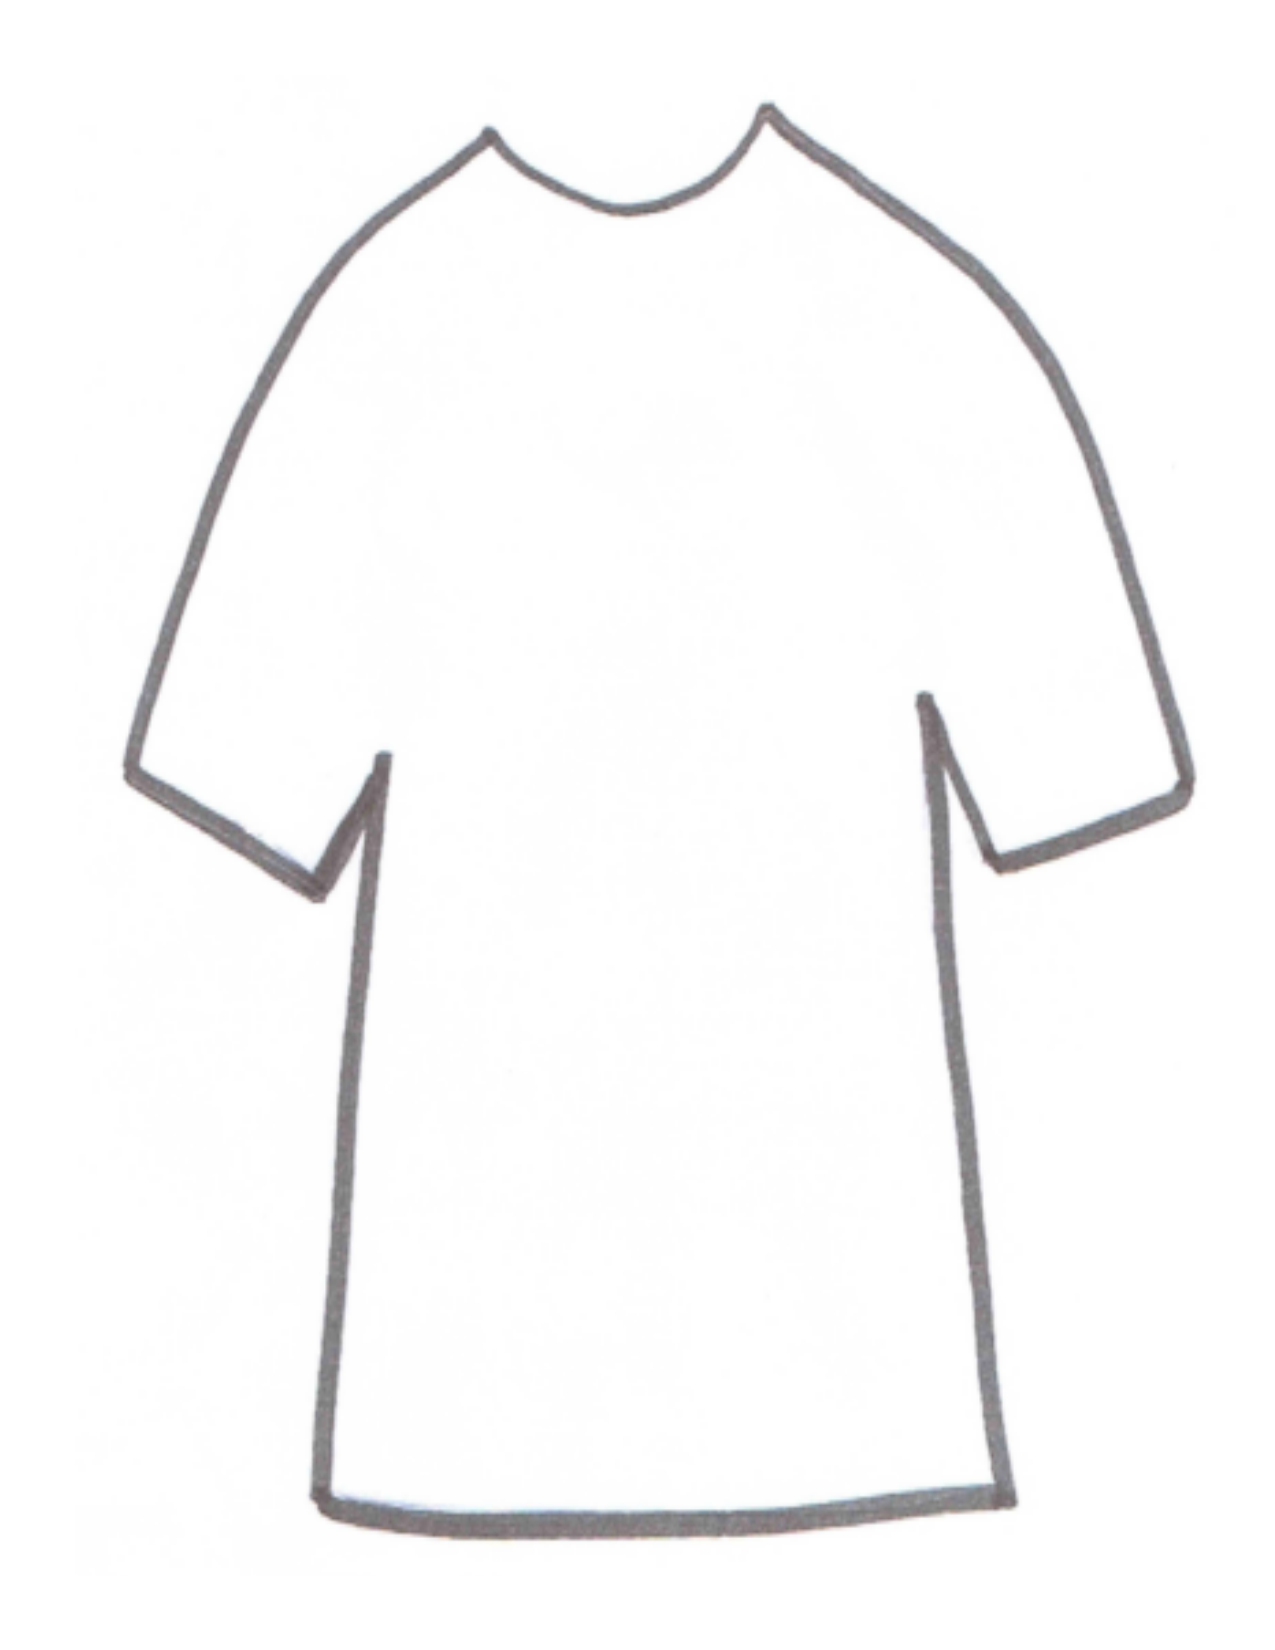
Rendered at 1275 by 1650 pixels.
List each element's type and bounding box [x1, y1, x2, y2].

picture [75, 75, 1241, 1576]
